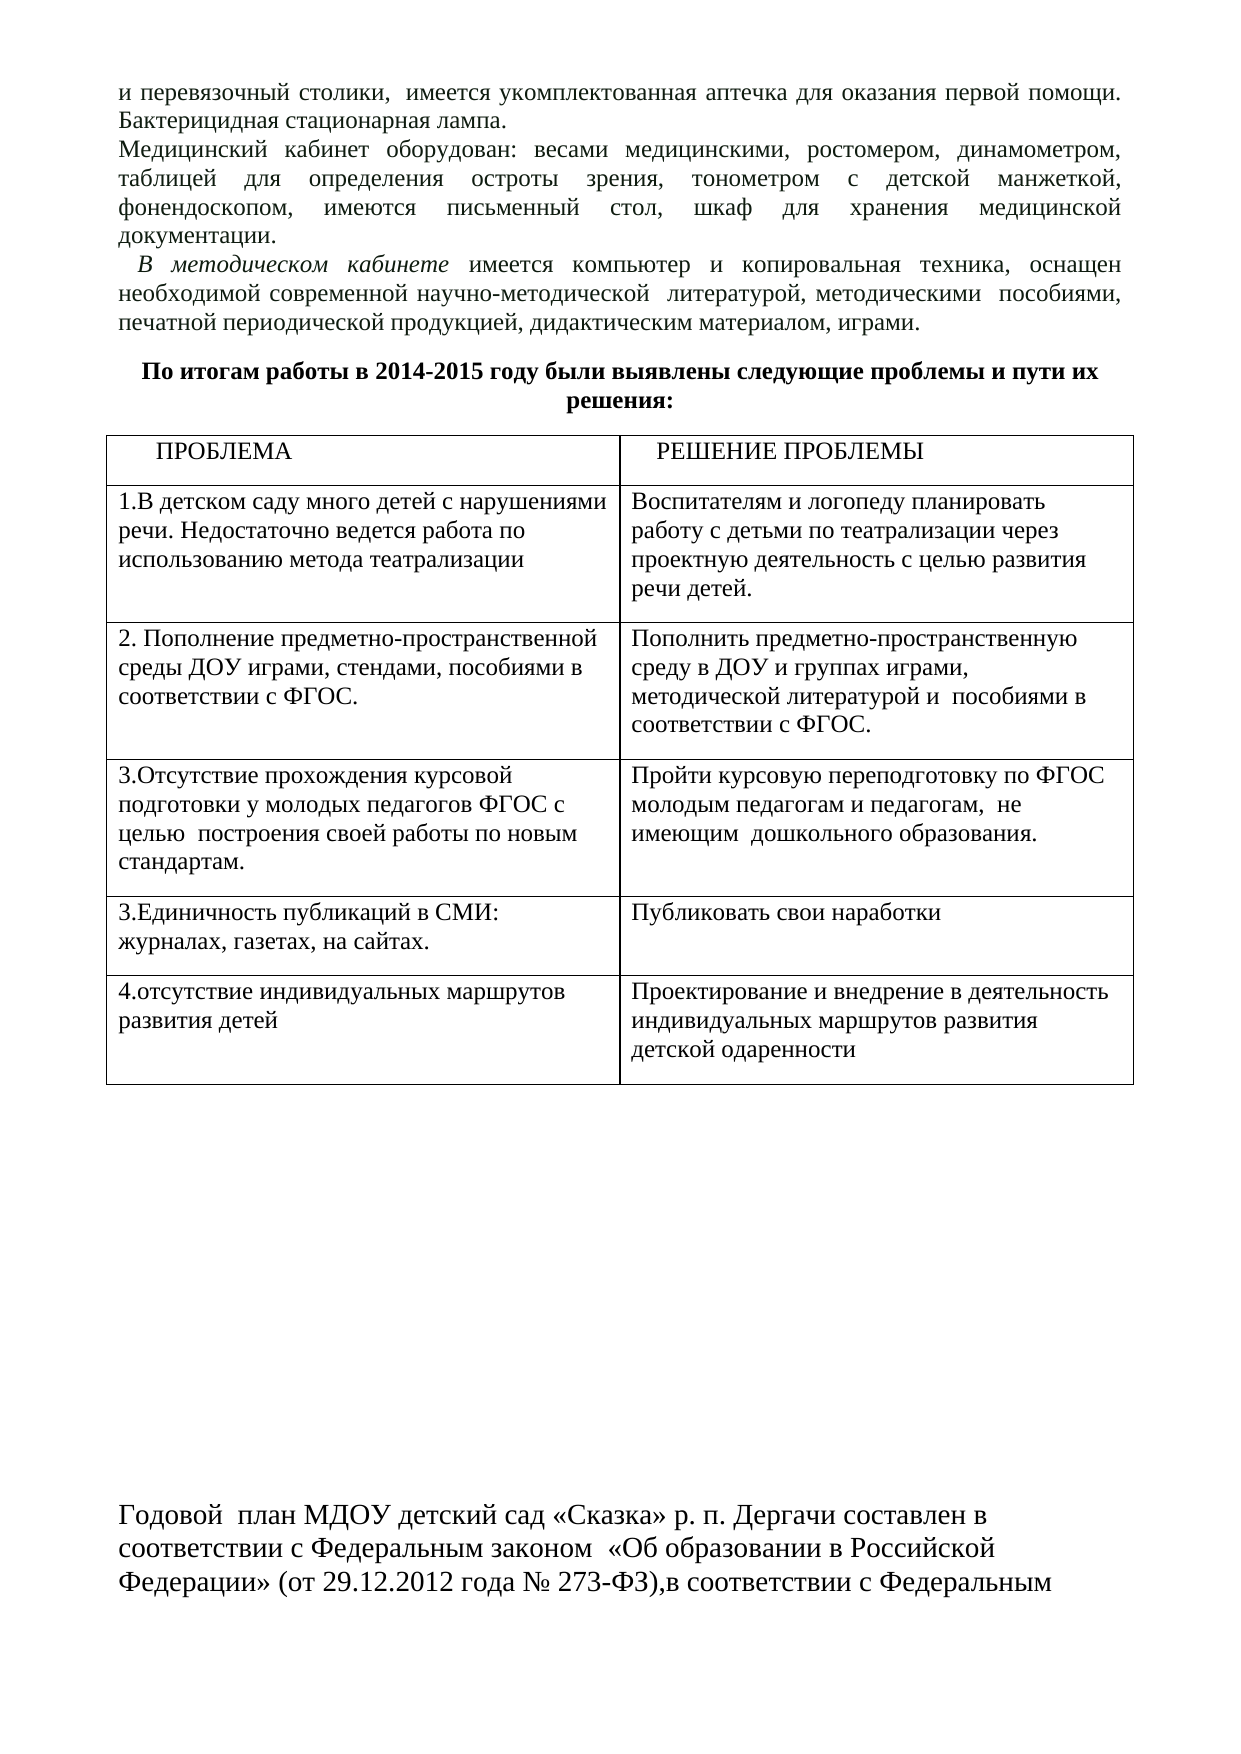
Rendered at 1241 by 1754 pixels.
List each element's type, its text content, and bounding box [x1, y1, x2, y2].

table_cell 4.отсутствие индивидуальных маршрутов развития детей [107, 976, 619, 1083]
table_cell Воспитателям и логопеду планировать работу с детьми по театрализации через проектную деятельность с целью развития речи детей. [621, 486, 1133, 622]
table_cell 3.Отсутствие прохождения курсовой подготовки у молодых педагогов ФГОС с целью построения своей работы по новым стандартам. [107, 760, 619, 896]
table_cell Пройти курсовую переподготовку по ФГОС молодым педагогам и педагогам, не имеющим дошкольного образования. [621, 760, 1133, 896]
text Медицинский кабинет оборудован: весами медицинскими, ростомером, динамометром, таблицей для определения остроты зрения, тонометром с детской манжеткой, фонендоскопом, имеются письменный стол, шкаф для хранения медицинской документации. [118, 134, 1122, 249]
table_cell 3.Единичность публикаций в СМИ: журналах, газетах, на сайтах. [107, 897, 619, 975]
table_cell Проектирование и внедрение в деятельность индивидуальных маршрутов развития детской одаренности [621, 976, 1133, 1083]
text В методическом кабинете имеется компьютер и копировальная техника, оснащен необходимой современной научно-методической литературой, методическими пособиями, печатной периодической продукцией, дидактическим материалом, играми. [118, 249, 1122, 336]
table_cell 2. Пополнение предметно-пространственной среды ДОУ играми, стендами, пособиями в соответствии с ФГОС. [107, 623, 619, 759]
table_cell 1.В детском саду много детей с нарушениями речи. Недостаточно ведется работа по использованию метода театрализации [107, 486, 619, 622]
table_cell Пополнить предметно-пространственную среду в ДОУ и группах играми, методической литературой и пособиями в соответствии с ФГОС. [621, 623, 1133, 759]
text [118, 77, 1122, 134]
table_cell Публиковать свои наработки [621, 897, 1133, 975]
table_header РЕШЕНИЕ ПРОБЛЕМЫ [621, 436, 1133, 485]
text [118, 1497, 1116, 1597]
table_header ПРОБЛЕМА [107, 436, 619, 485]
text По итогам работы в 2014-2015 году были выявлены следующие проблемы и пути их решения: [118, 356, 1122, 414]
